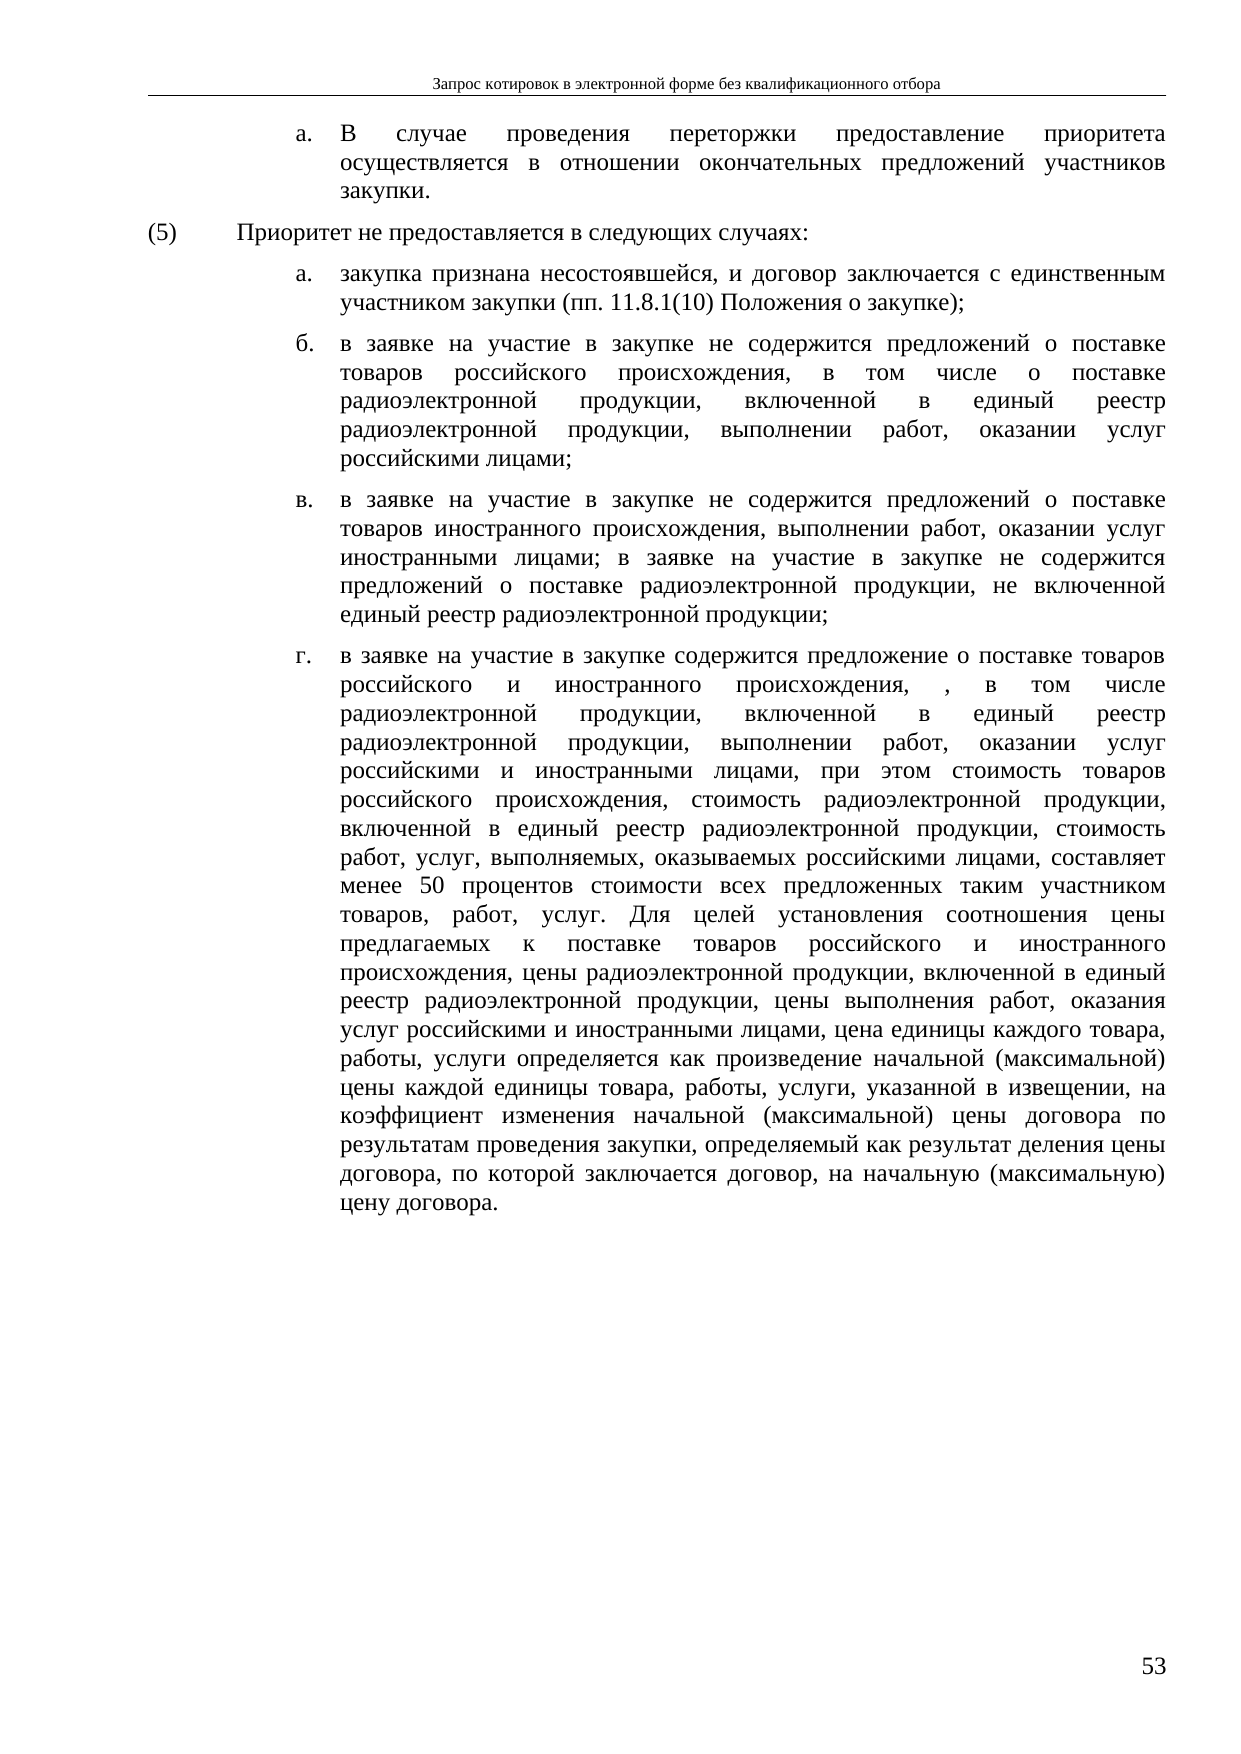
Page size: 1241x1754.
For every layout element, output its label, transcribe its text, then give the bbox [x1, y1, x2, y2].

list В случае проведения переторжки предоставление приоритета осуществляется в отношении окончательных предложений участников закупки. [295, 118, 1166, 204]
list в заявке на участие в закупке не содержится предложений о поставке товаров российского происхождения, в том числе о поставке радиоэлектронной продукции, включенной в единый реестр радиоэлектронной продукции, выполнении работ, оказании услуг российскими лицами; [295, 328, 1166, 472]
list в заявке на участие в закупке содержится предложение о поставке товаров российского и иностранного происхождения, , в том числе радиоэлектронной продукции, включенной в единый реестр радиоэлектронной продукции, выполнении работ, оказании услуг российскими и иностранными лицами, при этом стоимость товаров российского происхождения, стоимость радиоэлектронной продукции, включенной в единый реестр радиоэлектронной продукции, стоимость работ, услуг, выполняемых, оказываемых российскими лицами, составляет менее 50 процентов стоимости всех предложенных таким участником товаров, работ, услуг. Для целей установления соотношения цены предлагаемых к поставке товаров российского и иностранного происхождения, цены радиоэлектронной продукции, включенной в единый реестр радиоэлектронной продукции, цены выполнения работ, оказания услуг российскими и иностранными лицами, цена единицы каждого товара, работы, услуги определяется как произведение начальной (максимальной) цены каждой единицы товара, работы, услуги, указанной в извещении, на коэффициент изменения начальной (максимальной) цены договора по результатам проведения закупки, определяемый как результат деления цены договора, по которой заключается договор, на начальную (максимальную) цену договора. [295, 641, 1166, 1216]
list Приоритет не предоставляется в следующих случаях: [148, 217, 1166, 246]
list в заявке на участие в закупке не содержится предложений о поставке товаров иностранного происхождения, выполнении работ, оказании услуг иностранными лицами; в заявке на участие в закупке не содержится предложений о поставке радиоэлектронной продукции, не включенной единый реестр радиоэлектронной продукции; [295, 484, 1166, 628]
list закупка признана несостоявшейся, и договор заключается с единственным участником закупки (пп. 11.8.1(10) Положения о закупке); [295, 258, 1166, 316]
